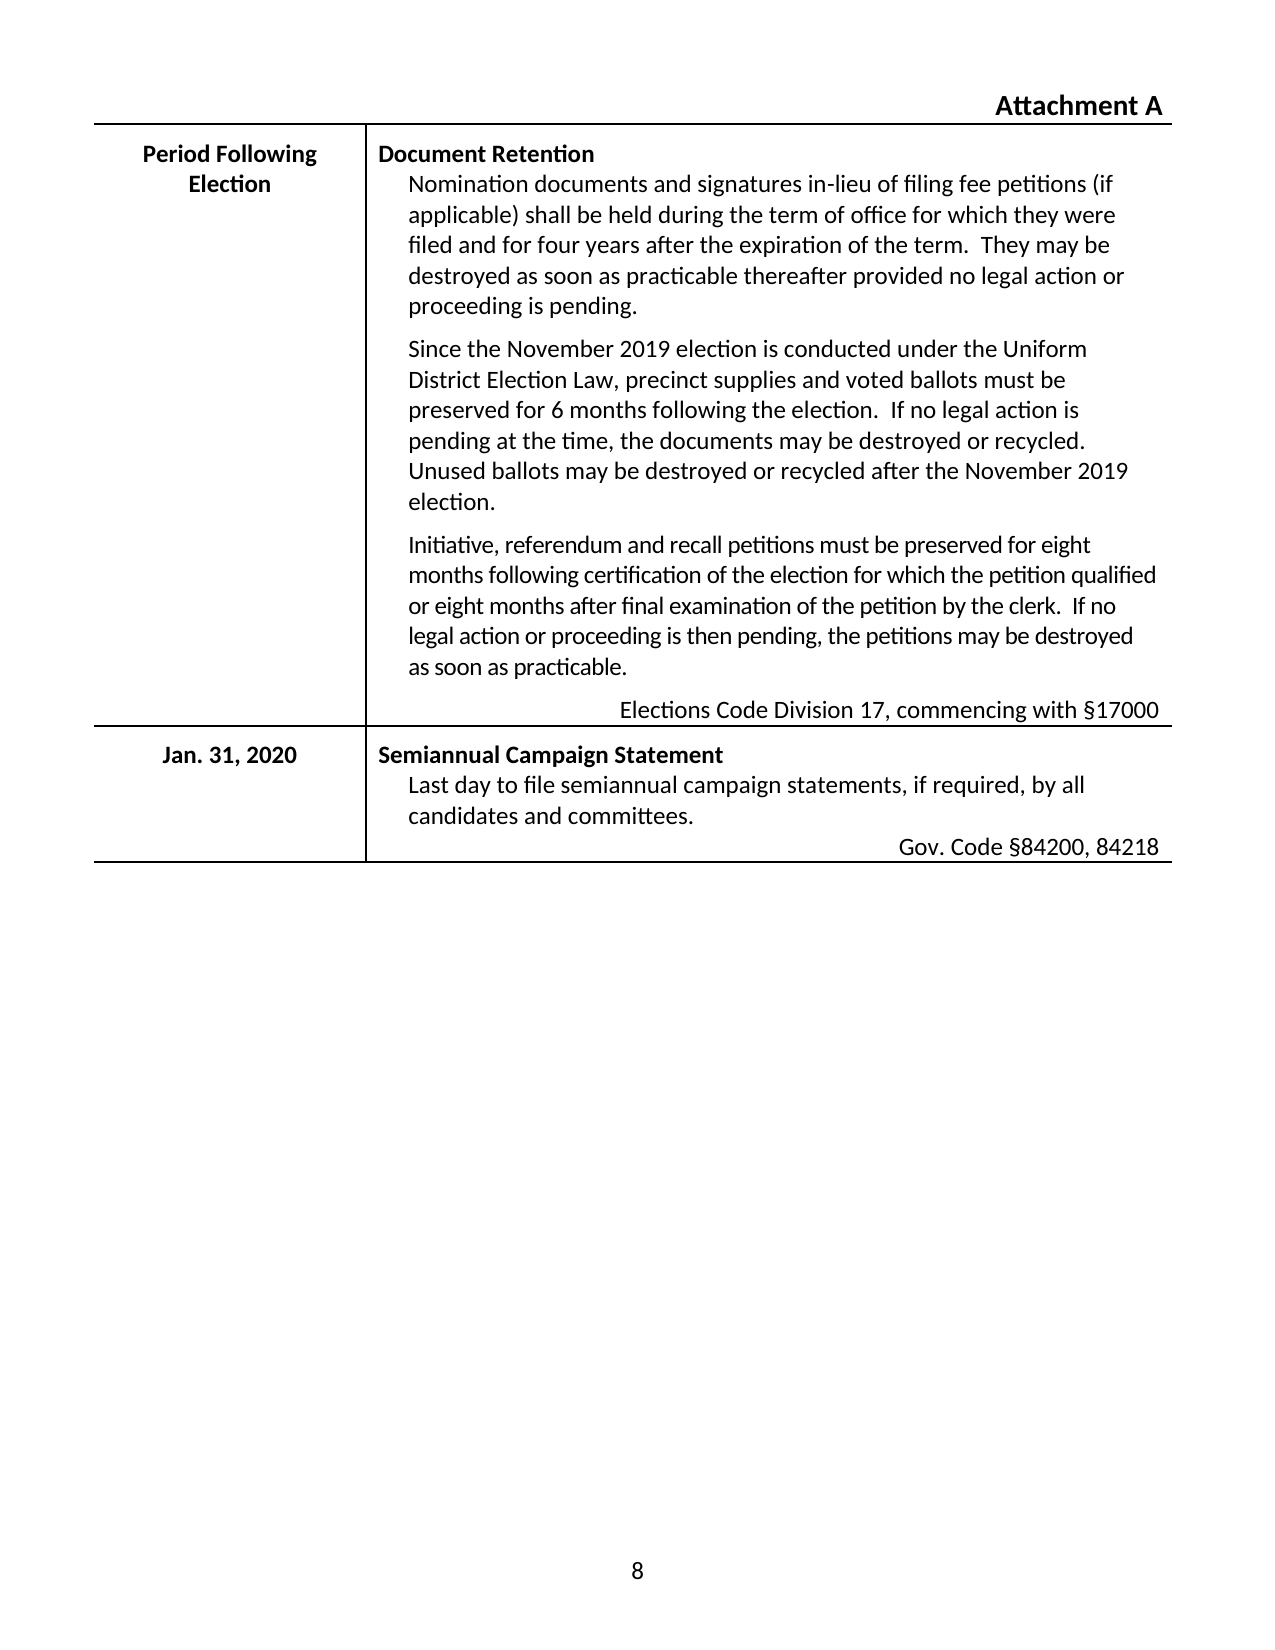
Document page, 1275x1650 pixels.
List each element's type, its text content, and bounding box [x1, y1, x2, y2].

table_cell Document Retention Nomination documents and signatures in-lieu of filing fee petitions (if applicable) shall be held during the term of office for which they were filed and for four years after the expiration of the term. They may be destroyed as soon as practicable thereafter provided no legal action or proceeding is pending. Since the November 2019 election is conducted under the Uniform District Election Law, precinct supplies and voted ballots must be preserved for 6 months following the election. If no legal action is pending at the time, the documents may be destroyed or recycled. Unused ballots may be destroyed or recycled after the November 2019 election. Initiative, referendum and recall petitions must be preserved for eight months following certification of the election for which the petition qualified or eight months after final examination of the petition by the clerk. If no legal action or proceeding is then pending, the petitions may be destroyed as soon as practicable. Elections Code Division 17, commencing with §17000 [367, 125, 1172, 724]
table_cell Jan. 31, 2020 [94, 727, 365, 861]
table_cell Period Following Election [94, 125, 365, 724]
table_cell Semiannual Campaign Statement Last day to file semiannual campaign statements, if required, by all candidates and committees. Gov. Code §84200, 84218 [367, 727, 1172, 861]
